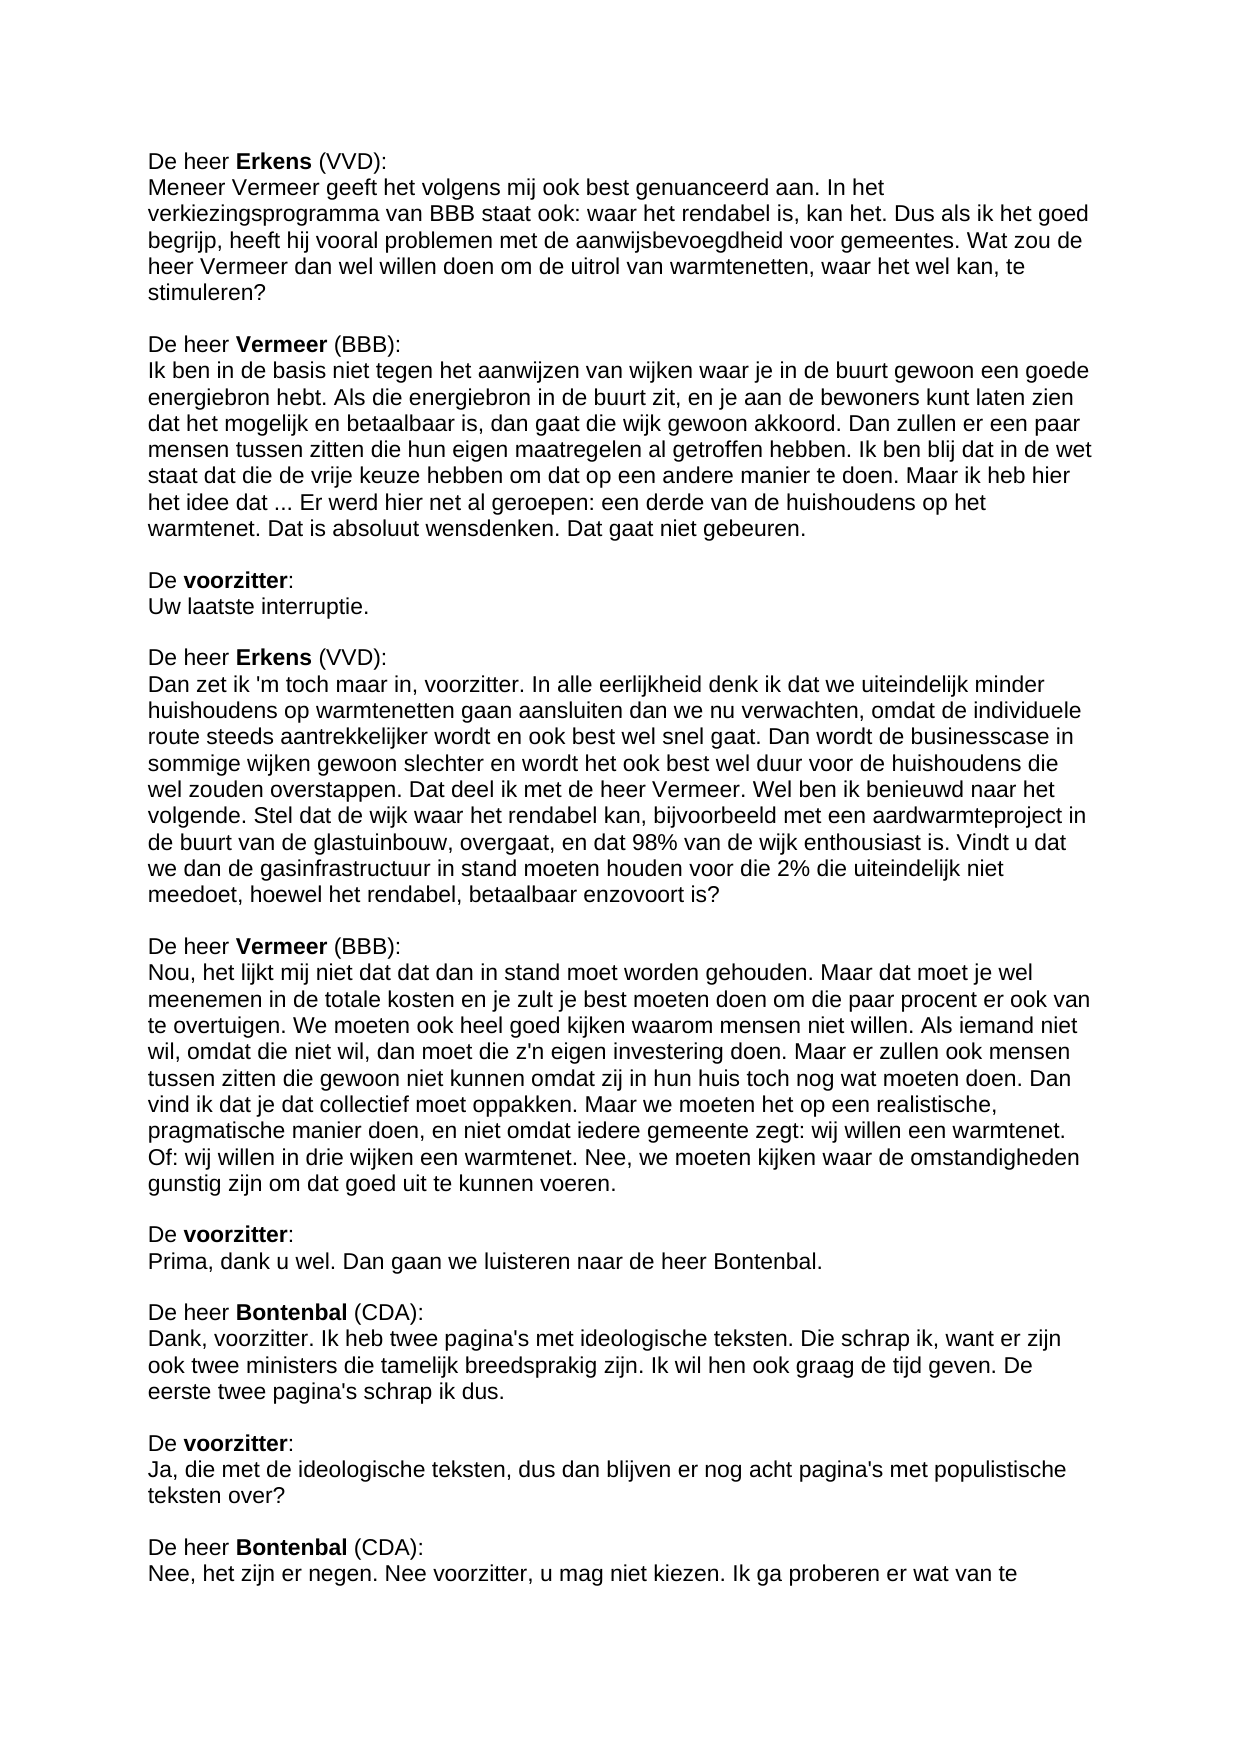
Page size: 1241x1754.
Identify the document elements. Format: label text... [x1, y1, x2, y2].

text De voorzitter: Prima, dank u wel. Dan gaan we luisteren naar de heer Bontenbal. [148, 1221, 1093, 1274]
text De heer Bontenbal (CDA): Dank, voorzitter. Ik heb twee pagina's met ideologische teksten. Die schrap ik, want er zijn ook twee ministers die tamelijk breedsprakig zijn. Ik wil hen ook graag de tijd geven. De eerste twee pagina's schrap ik dus. [148, 1299, 1093, 1404]
text De voorzitter: Uw laatste interruptie. [148, 567, 1093, 619]
text De voorzitter: Ja, die met de ideologische teksten, dus dan blijven er nog acht pagina's met populistische teksten over? [148, 1429, 1093, 1508]
text De heer Vermeer (BBB): Ik ben in de basis niet tegen het aanwijzen van wijken waar je in de buurt gewoon een goede energiebron hebt. Als die energiebron in de buurt zit, en je aan de bewoners kunt laten zien dat het mogelijk en betaalbaar is, dan gaat die wijk gewoon akkoord. Dan zullen er een paar mensen tussen zitten die hun eigen maatregelen al getroffen hebben. Ik ben blij dat in de wet staat dat die de vrije keuze hebben om dat op een andere manier te doen. Maar ik heb hier het idee dat ... Er werd hier net al geroepen: een derde van de huishoudens op het warmtenet. Dat is absoluut wensdenken. Dat gaat niet gebeuren. [148, 331, 1093, 542]
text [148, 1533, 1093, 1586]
text De heer Erkens (VVD): Meneer Vermeer geeft het volgens mij ook best genuanceerd aan. In het verkiezingsprogramma van BBB staat ook: waar het rendabel is, kan het. Dus als ik het goed begrijp, heeft hij vooral problemen met de aanwijsbevoegdheid voor gemeentes. Wat zou de heer Vermeer dan wel willen doen om de uitrol van warmtenetten, waar het wel kan, te stimuleren? [148, 148, 1093, 306]
text De heer Erkens (VVD): Dan zet ik 'm toch maar in, voorzitter. In alle eerlijkheid denk ik dat we uiteindelijk minder huishoudens op warmtenetten gaan aansluiten dan we nu verwachten, omdat de individuele route steeds aantrekkelijker wordt en ook best wel snel gaat. Dan wordt de businesscase in sommige wijken gewoon slechter en wordt het ook best wel duur voor de huishoudens die wel zouden overstappen. Dat deel ik met de heer Vermeer. Wel ben ik benieuwd naar het volgende. Stel dat de wijk waar het rendabel kan, bijvoorbeeld met een aardwarmteproject in de buurt van de glastuinbouw, overgaat, en dat 98% van de wijk enthousiast is. Vindt u dat we dan de gasinfrastructuur in stand moeten houden voor die 2% die uiteindelijk niet meedoet, hoewel het rendabel, betaalbaar enzovoort is? [148, 644, 1093, 908]
text De heer Vermeer (BBB): Nou, het lijkt mij niet dat dat dan in stand moet worden gehouden. Maar dat moet je wel meenemen in de totale kosten en je zult je best moeten doen om die paar procent er ook van te overtuigen. We moeten ook heel goed kijken waarom mensen niet willen. Als iemand niet wil, omdat die niet wil, dan moet die z'n eigen investering doen. Maar er zullen ook mensen tussen zitten die gewoon niet kunnen omdat zij in hun huis toch nog wat moeten doen. Dan vind ik dat je dat collectief moet oppakken. Maar we moeten het op een realistische, pragmatische manier doen, en niet omdat iedere gemeente zegt: wij willen een warmtenet. Of: wij willen in drie wijken een warmtenet. Nee, we moeten kijken waar de omstandigheden gunstig zijn om dat goed uit te kunnen voeren. [148, 933, 1093, 1196]
